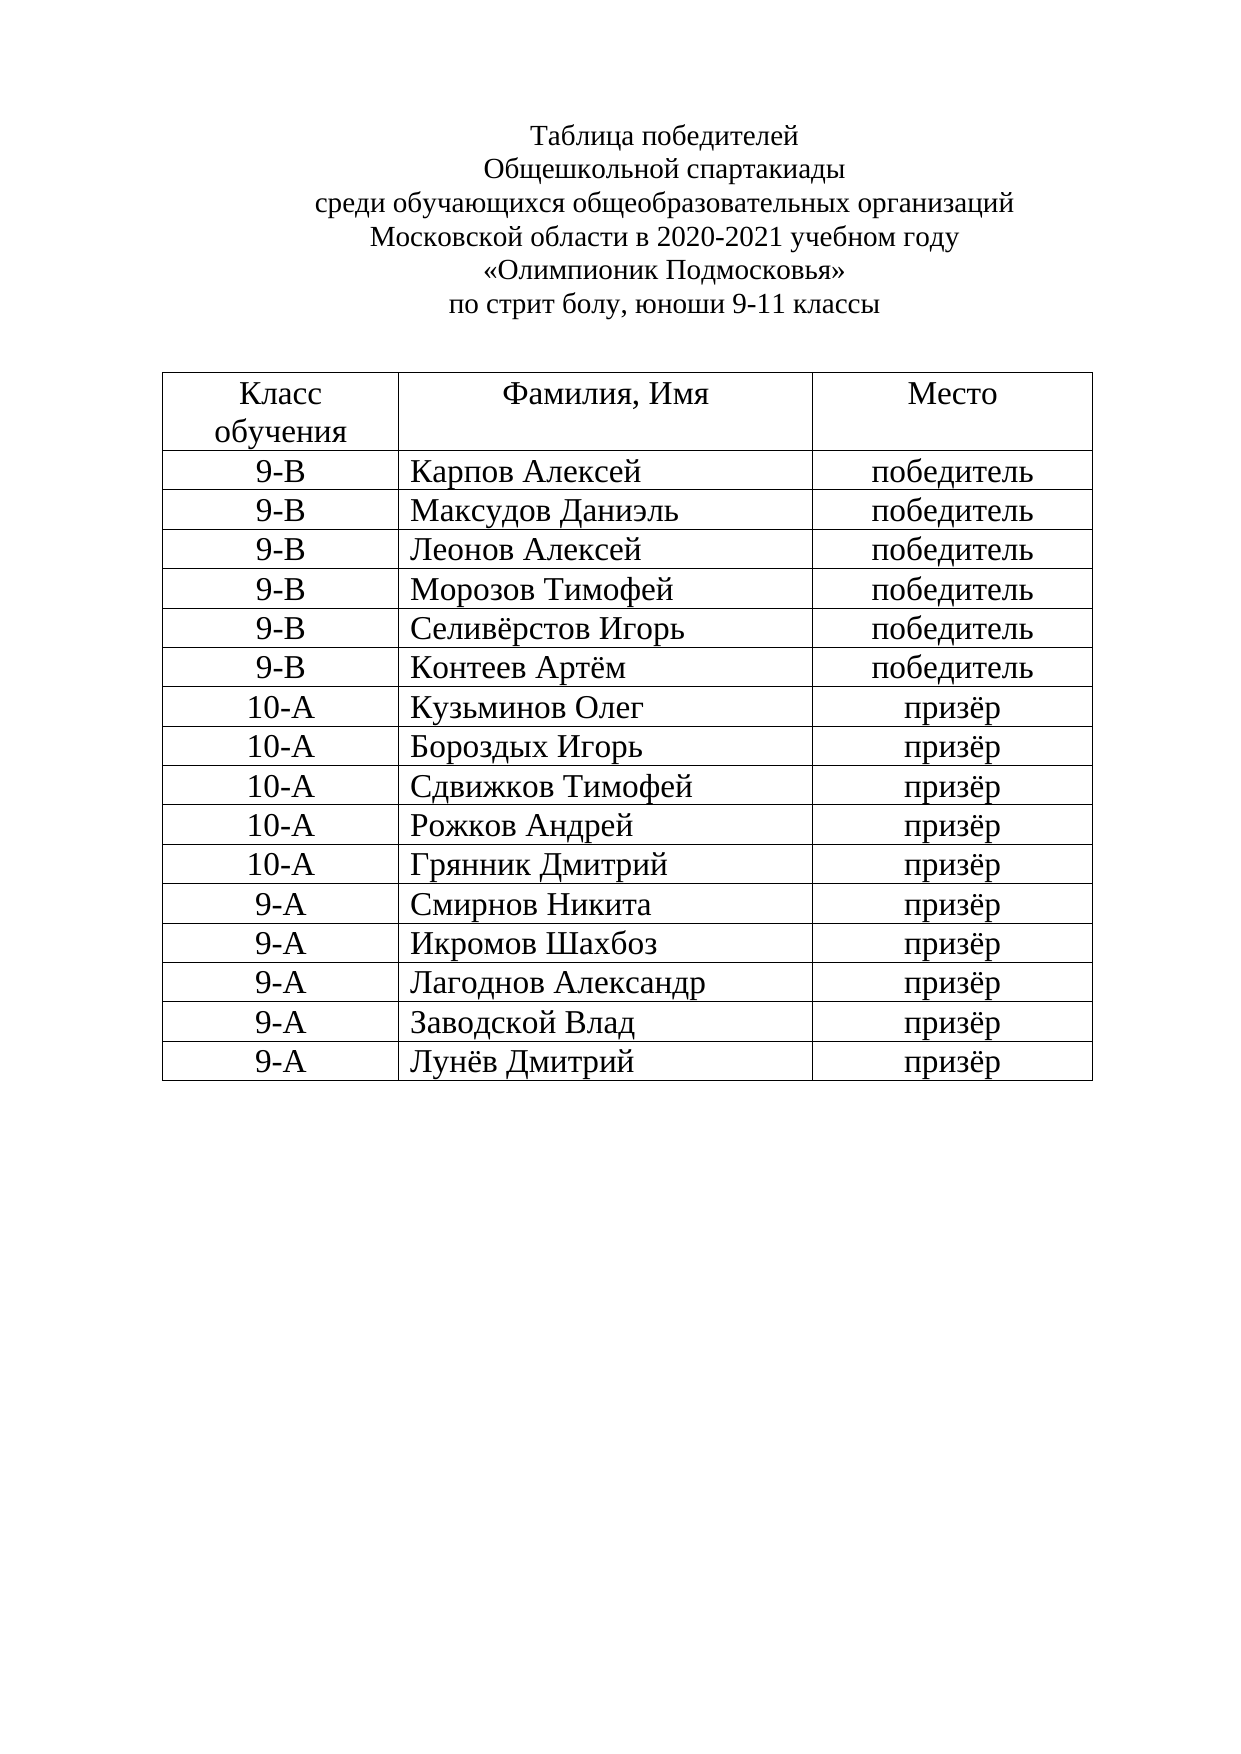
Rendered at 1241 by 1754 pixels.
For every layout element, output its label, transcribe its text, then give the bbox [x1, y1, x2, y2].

table_header Место [813, 373, 1092, 450]
table_cell 9-А [163, 963, 398, 1001]
table_cell 9-А [163, 884, 398, 922]
text Московской области в 2020-2021 учебном году [177, 219, 1152, 252]
table_cell Карпов Алексей [399, 451, 812, 489]
table_cell Бороздых Игорь [399, 727, 812, 765]
table_cell призёр [813, 766, 1092, 804]
table_cell призёр [813, 805, 1092, 844]
table_cell призёр [813, 1002, 1092, 1041]
table_cell призёр [813, 727, 1092, 765]
table_cell Рожков Андрей [399, 805, 812, 844]
table_cell 9-А [163, 1002, 398, 1041]
table_cell 9-В [163, 530, 398, 568]
table_cell Грянник Дмитрий [399, 845, 812, 883]
table_cell Лунёв Дмитрий [399, 1042, 812, 1080]
table_cell 10-А [163, 687, 398, 726]
table_cell 9-В [163, 569, 398, 607]
text Общешкольной спартакиады [177, 152, 1152, 185]
table_cell 9-В [163, 648, 398, 686]
table_cell 9-А [163, 1042, 398, 1080]
table_cell Леонов Алексей [399, 530, 812, 568]
table_cell призёр [813, 845, 1092, 883]
text «Олимпионик Подмосковья» [177, 252, 1152, 286]
text среди обучающихся общеобразовательных организаций [177, 185, 1152, 219]
table_cell призёр [813, 687, 1092, 726]
table_cell призёр [813, 924, 1092, 962]
table_cell 9-А [163, 924, 398, 962]
table_cell призёр [813, 963, 1092, 1001]
table_cell победитель [813, 648, 1092, 686]
table_header Фамилия, Имя [399, 373, 812, 450]
table_cell 9-В [163, 490, 398, 529]
table_cell 10-А [163, 805, 398, 844]
table_cell Максудов Даниэль [399, 490, 812, 529]
table_cell Селивёрстов Игорь [399, 609, 812, 647]
table_header Класс обучения [163, 373, 398, 450]
table_cell победитель [813, 530, 1092, 568]
table_cell победитель [813, 609, 1092, 647]
table_cell 10-А [163, 727, 398, 765]
table_cell Морозов Тимофей [399, 569, 812, 607]
table_cell Лагоднов Александр [399, 963, 812, 1001]
table_cell Икромов Шахбоз [399, 924, 812, 962]
table_cell призёр [813, 1042, 1092, 1080]
table_cell 10-А [163, 845, 398, 883]
table_cell Смирнов Никита [399, 884, 812, 922]
text по стрит болу, юноши 9-11 классы [177, 286, 1152, 319]
table_cell 10-А [163, 766, 398, 804]
table_cell призёр [813, 884, 1092, 922]
table_cell победитель [813, 569, 1092, 607]
table_cell победитель [813, 451, 1092, 489]
text Таблица победителей [177, 118, 1152, 152]
table_cell Кузьминов Олег [399, 687, 812, 726]
table_cell 9-В [163, 451, 398, 489]
table_cell Заводской Влад [399, 1002, 812, 1041]
table_cell победитель [813, 490, 1092, 529]
table_cell Сдвижков Тимофей [399, 766, 812, 804]
table_cell 9-В [163, 609, 398, 647]
table_cell Контеев Артём [399, 648, 812, 686]
